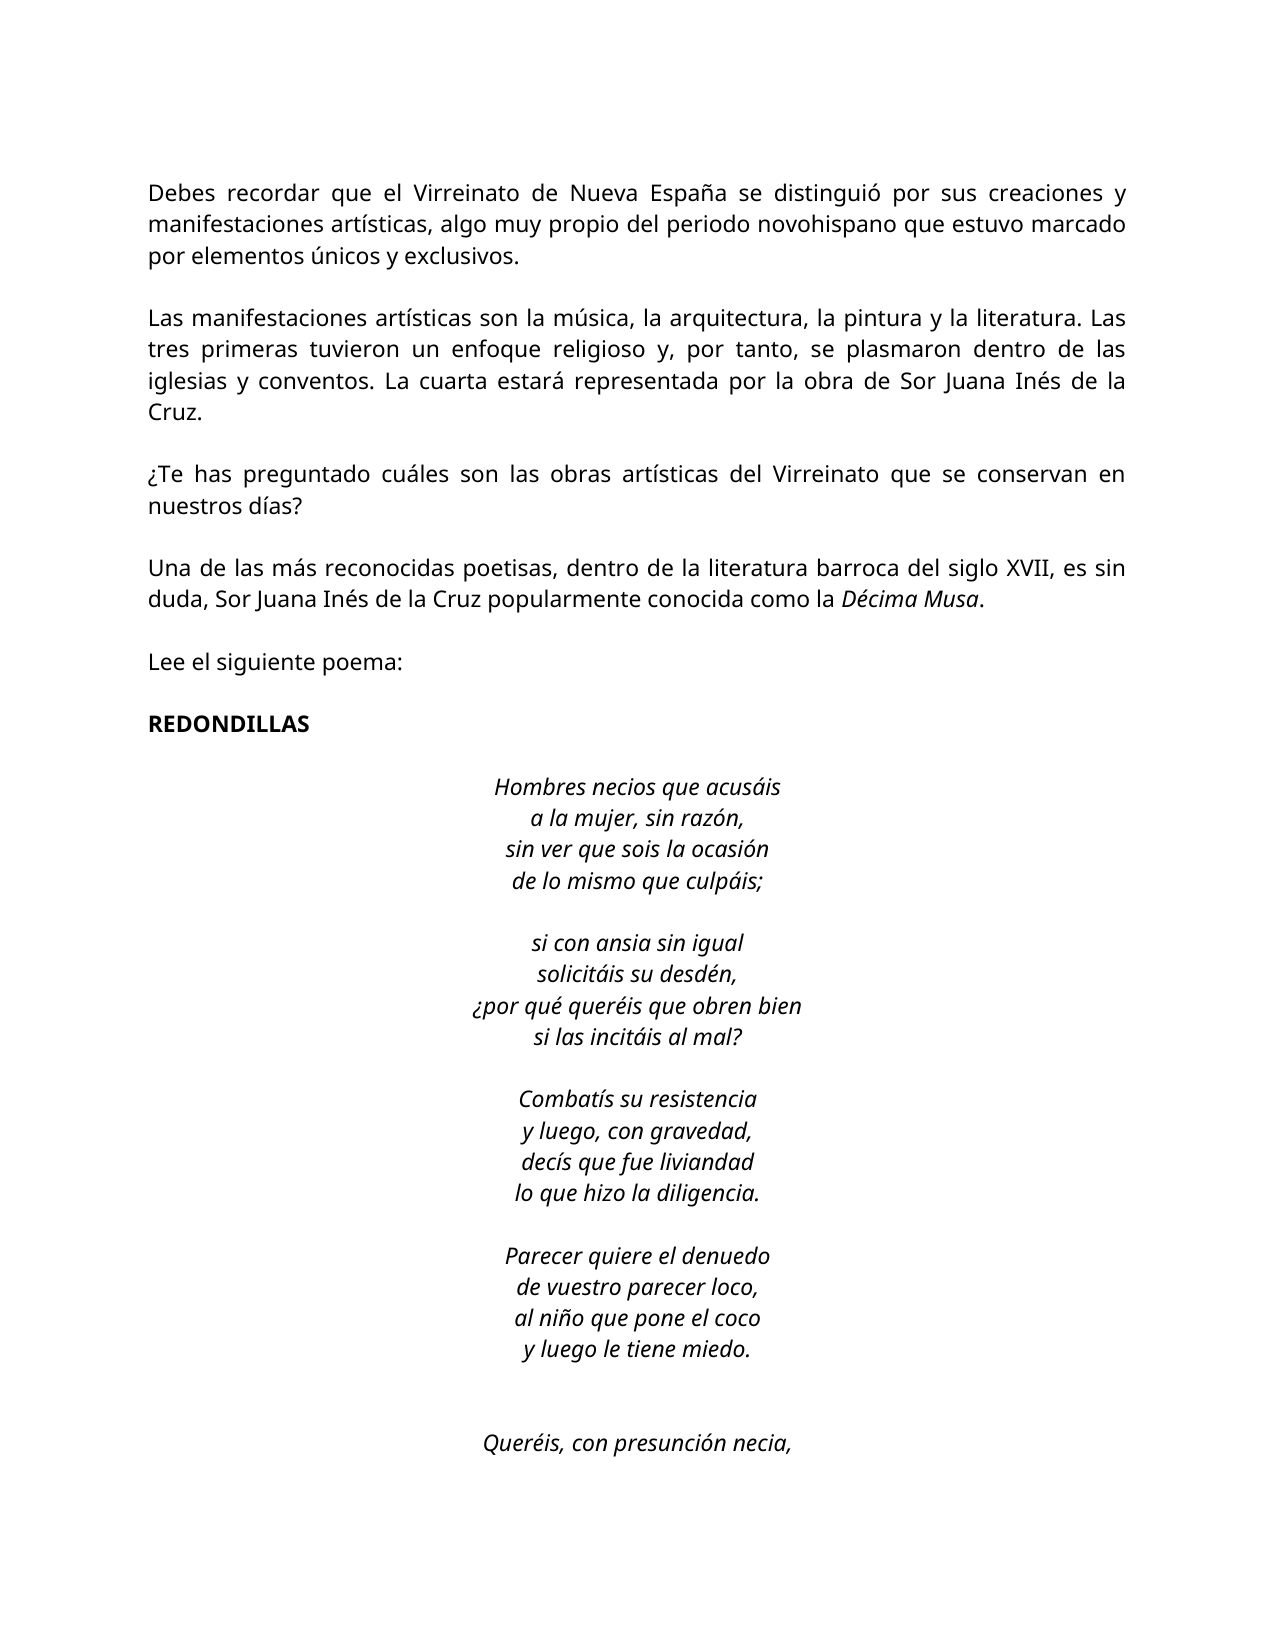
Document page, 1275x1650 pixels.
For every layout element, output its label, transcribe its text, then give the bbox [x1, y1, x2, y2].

text ¿por qué queréis que obren bien [148, 990, 1127, 1021]
text ¿Te has preguntado cuáles son las obras artísticas del Virreinato que se conservan en nuestros días? [148, 458, 1127, 521]
text REDONDILLAS [148, 708, 1127, 740]
text al niño que pone el coco [148, 1302, 1127, 1333]
text Una de las más reconocidas poetisas, dentro de la literatura barroca del siglo XVII, es sin duda, Sor Juana Inés de la Cruz popularmente conocida como la Décima Musa. [148, 552, 1127, 615]
text y luego, con gravedad, [148, 1115, 1127, 1146]
text sin ver que sois la ocasión [148, 833, 1127, 865]
text decís que fue liviandad [148, 1146, 1127, 1177]
text Queréis, con presunción necia, [148, 1427, 1127, 1458]
text si con ansia sin igual [148, 927, 1127, 958]
text Parecer quiere el denuedo [148, 1240, 1127, 1271]
text solicitáis su desdén, [148, 958, 1127, 990]
text lo que hizo la diligencia. [148, 1177, 1127, 1208]
text Las manifestaciones artísticas son la música, la arquitectura, la pintura y la literatura. Las tres primeras tuvieron un enfoque religioso y, por tanto, se plasmaron dentro de las iglesias y conventos. La cuarta estará representada por la obra de Sor Juana Inés de la Cruz. [148, 302, 1127, 427]
text Debes recordar que el Virreinato de Nueva España se distinguió por sus creaciones y manifestaciones artísticas, algo muy propio del periodo novohispano que estuvo marcado por elementos únicos y exclusivos. [148, 177, 1127, 271]
text Combatís su resistencia [148, 1083, 1127, 1115]
text de vuestro parecer loco, [148, 1271, 1127, 1302]
text Hombres necios que acusáis [148, 771, 1127, 802]
text y luego le tiene miedo. [148, 1333, 1127, 1365]
text de lo mismo que culpáis; [148, 865, 1127, 896]
text a la mujer, sin razón, [148, 802, 1127, 833]
text Lee el siguiente poema: [148, 646, 1127, 677]
text si las incitáis al mal? [148, 1021, 1127, 1052]
